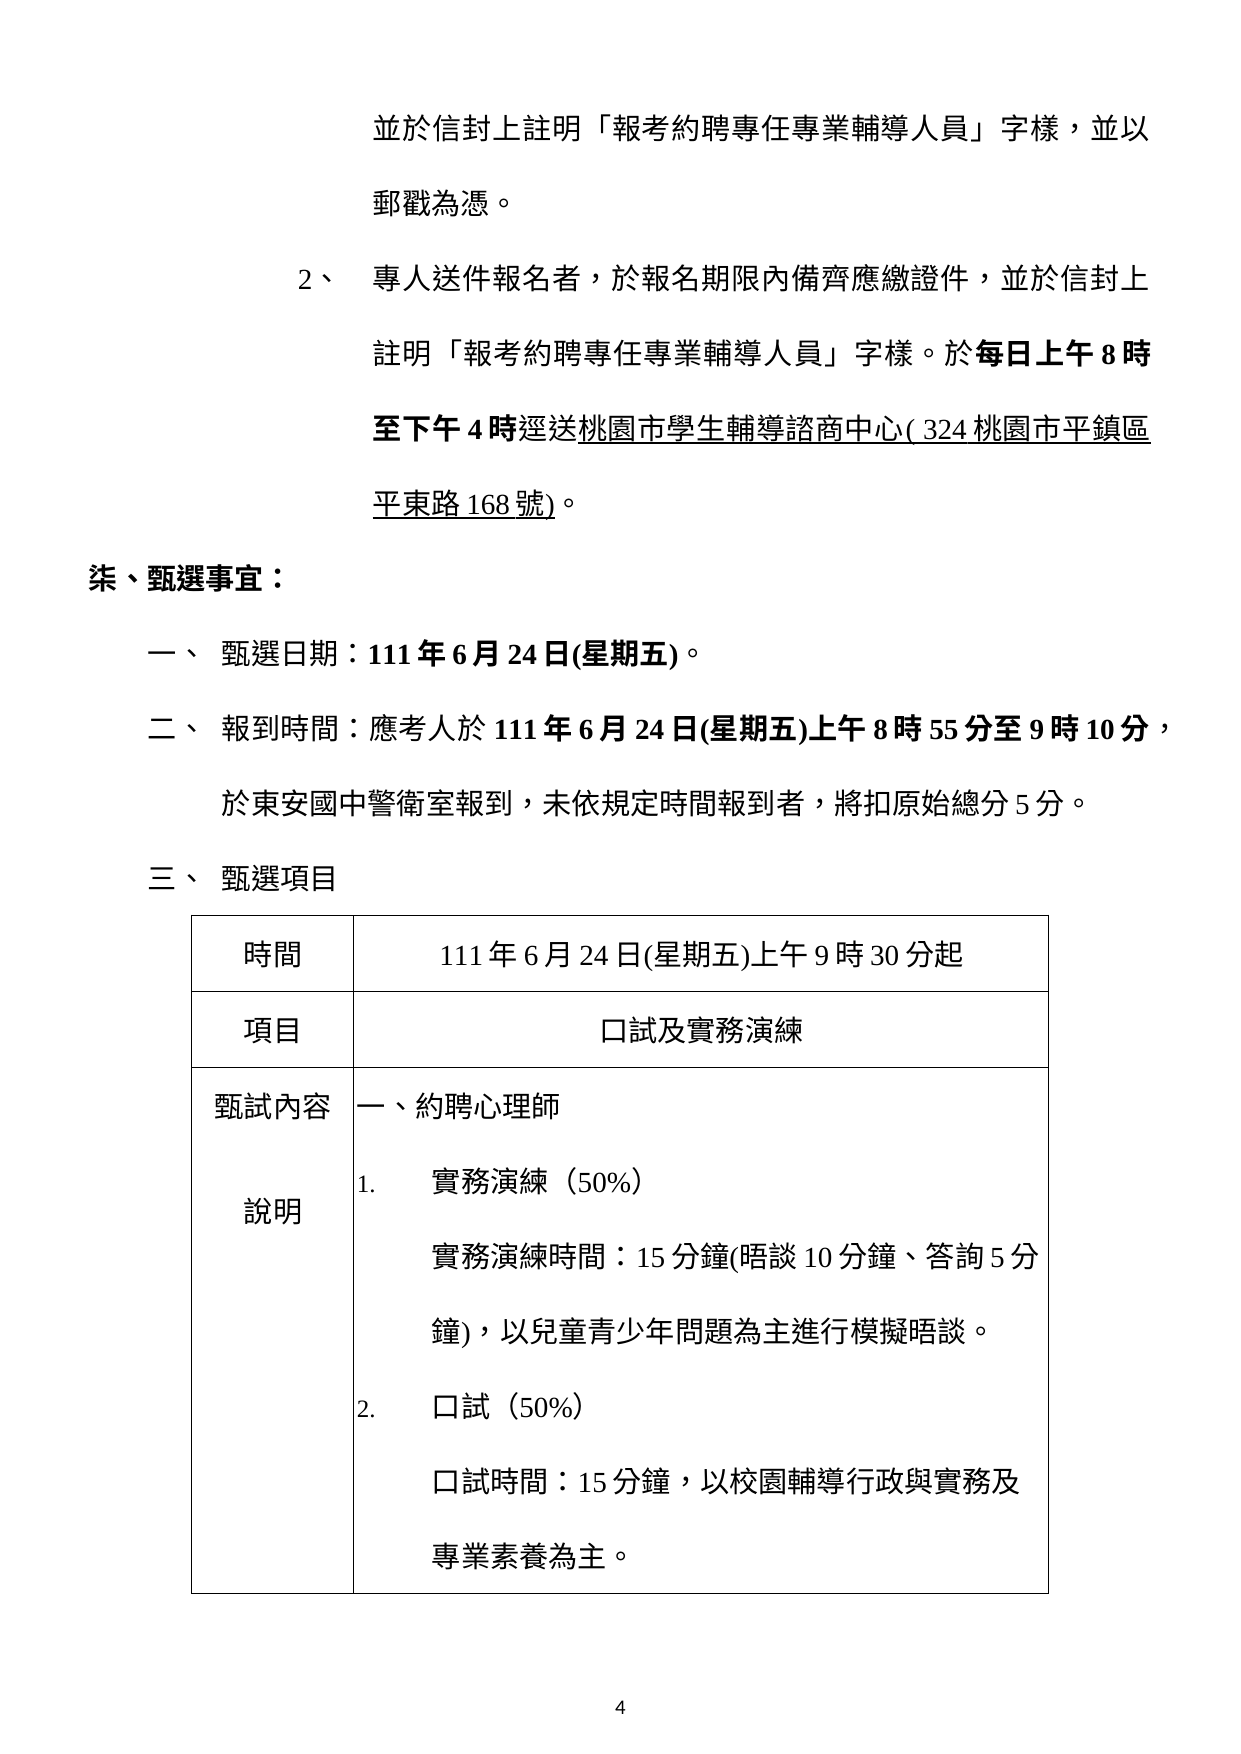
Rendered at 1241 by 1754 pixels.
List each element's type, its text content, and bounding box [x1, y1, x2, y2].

table_cell 口試及實務演練 [354, 992, 1048, 1067]
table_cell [354, 1068, 1048, 1593]
list 報到時間：應考人於111年6月24日(星期五)上午8時55分至9時10分，於東安國中警衛室報到，未依規定時間報到者，將扣原始總分5分。 [148, 689, 1152, 839]
list 甄選日期：111年6月24日(星期五)。 [148, 614, 1152, 689]
table_header 111年6月24日(星期五)上午9時30分起 [354, 916, 1048, 991]
table_header 時間 [192, 916, 353, 991]
list 甄選項目 [148, 839, 1152, 914]
table_cell 項目 [192, 992, 353, 1067]
text 柒、甄選事宜： [89, 539, 1152, 614]
list 專人送件報名者，於報名期限內備齊應繳證件，並於信封上註明「報考約聘專任專業輔導人員」字樣。於每日上午8時至下午4時逕送桃園市學生輔導諮商中心( 324桃園市平鎮區平東路168號)。 [298, 239, 1152, 539]
table_cell 甄試內容 說明 [192, 1068, 353, 1593]
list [298, 89, 1152, 239]
